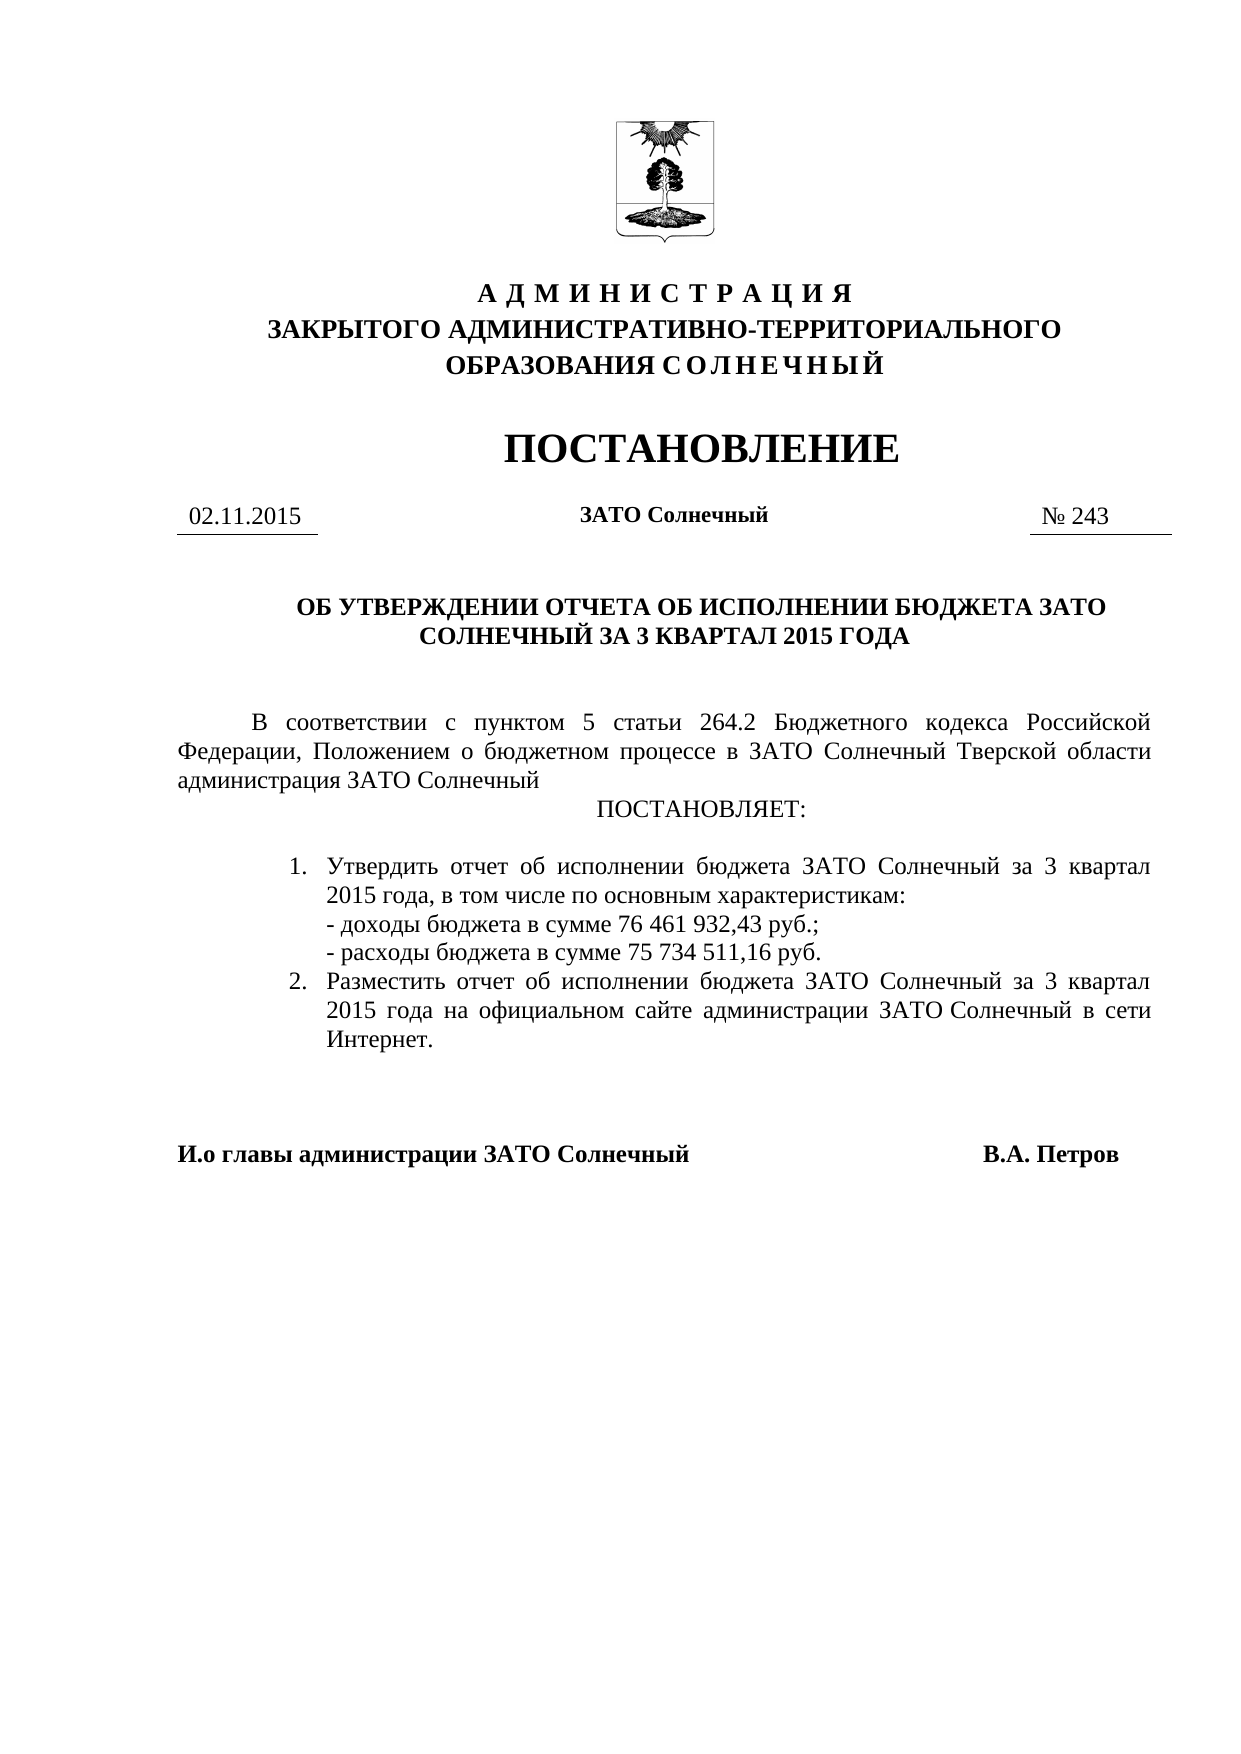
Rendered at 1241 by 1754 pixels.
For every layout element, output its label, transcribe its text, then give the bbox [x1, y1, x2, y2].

table_header № 243 [1030, 471, 1172, 534]
table_header 02.11.2015 [177, 471, 318, 534]
subtitle ПОСТАНОВЛЕНИЕ [177, 423, 1152, 471]
list - доходы бюджета в сумме 76 461 932,43 руб.; [326, 909, 1152, 937]
text И.о главы администрации ЗАТО Солнечный В.А. Петров [177, 1139, 1152, 1167]
text ЗАКРЫТОГО АДМИНИСТРАТИВНО-ТЕРРИТОРИАЛЬНОГО ОБРАЗОВАНИЯ СОЛНЕЧНЫЙ [177, 313, 1152, 380]
list - расходы бюджета в сумме 75 734 511,16 руб. [326, 937, 1152, 966]
text ОБ УТВЕРЖДЕНИИ ОТЧЕТА ОБ ИСПОЛНЕНИИ БЮДЖЕТА ЗАТО СОЛНЕЧНЫЙ ЗА 3 КВАРТАЛ 2015 ГОДА [177, 592, 1152, 650]
table_header ЗАТО Солнечный [318, 471, 1030, 534]
list Утвердить отчет об исполнении бюджета ЗАТО Солнечный за 3 квартал 2015 года, в том числе по основным характеристикам: [288, 851, 1152, 909]
text ПОСТАНОВЛЯЕТ: [177, 794, 1152, 822]
text АДМИНИСТРАЦИЯ [177, 277, 1152, 309]
text В соответствии с пунктом 5 статьи 264.2 Бюджетного кодекса Российской Федерации, Положением о бюджетном процессе в ЗАТО Солнечный Тверской области администрация ЗАТО Солнечный [177, 707, 1152, 794]
picture [613, 118, 716, 244]
list Разместить отчет об исполнении бюджета ЗАТО Солнечный за 3 квартал 2015 года на официальном сайте администрации ЗАТО Солнечный в сети Интернет. [288, 966, 1152, 1052]
